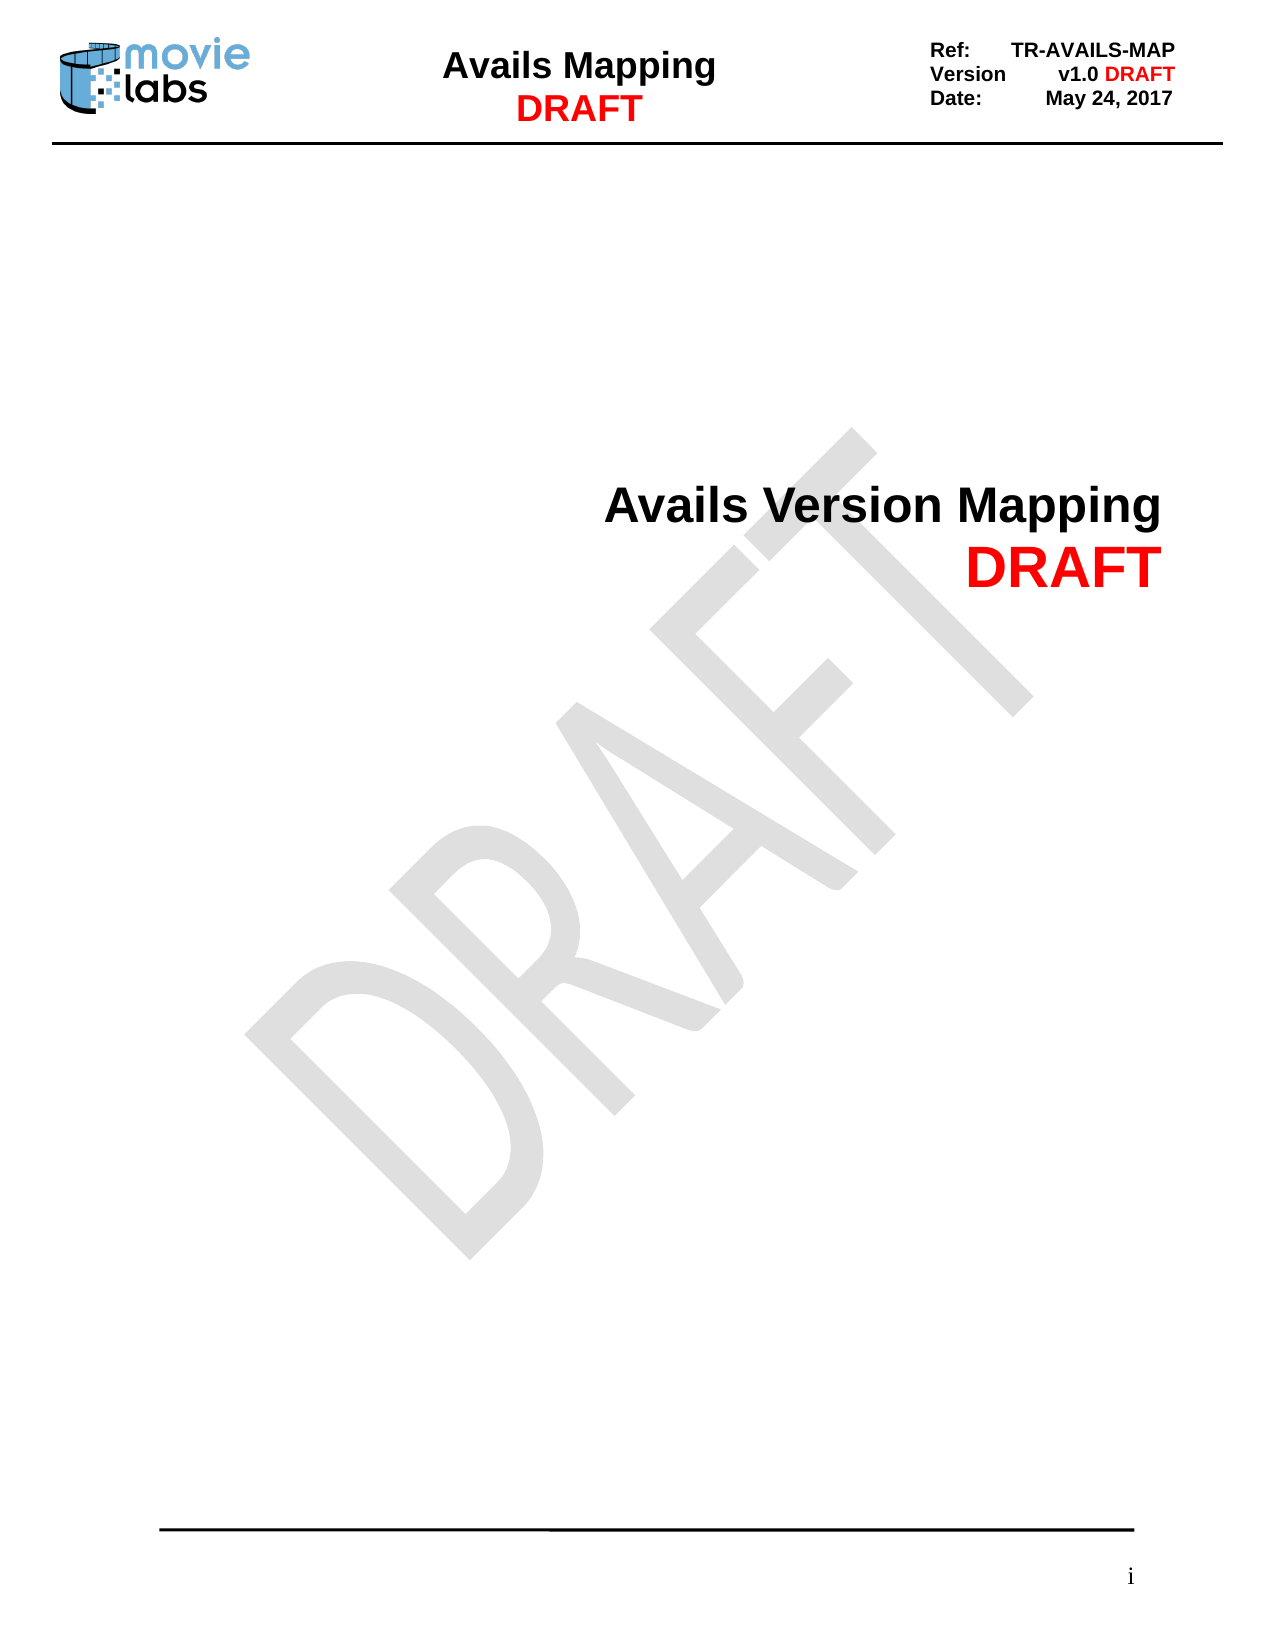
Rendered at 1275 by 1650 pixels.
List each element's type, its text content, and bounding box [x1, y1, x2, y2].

text Avails Version Mapping DRAFT [159, 475, 1162, 599]
picture [60, 37, 250, 114]
